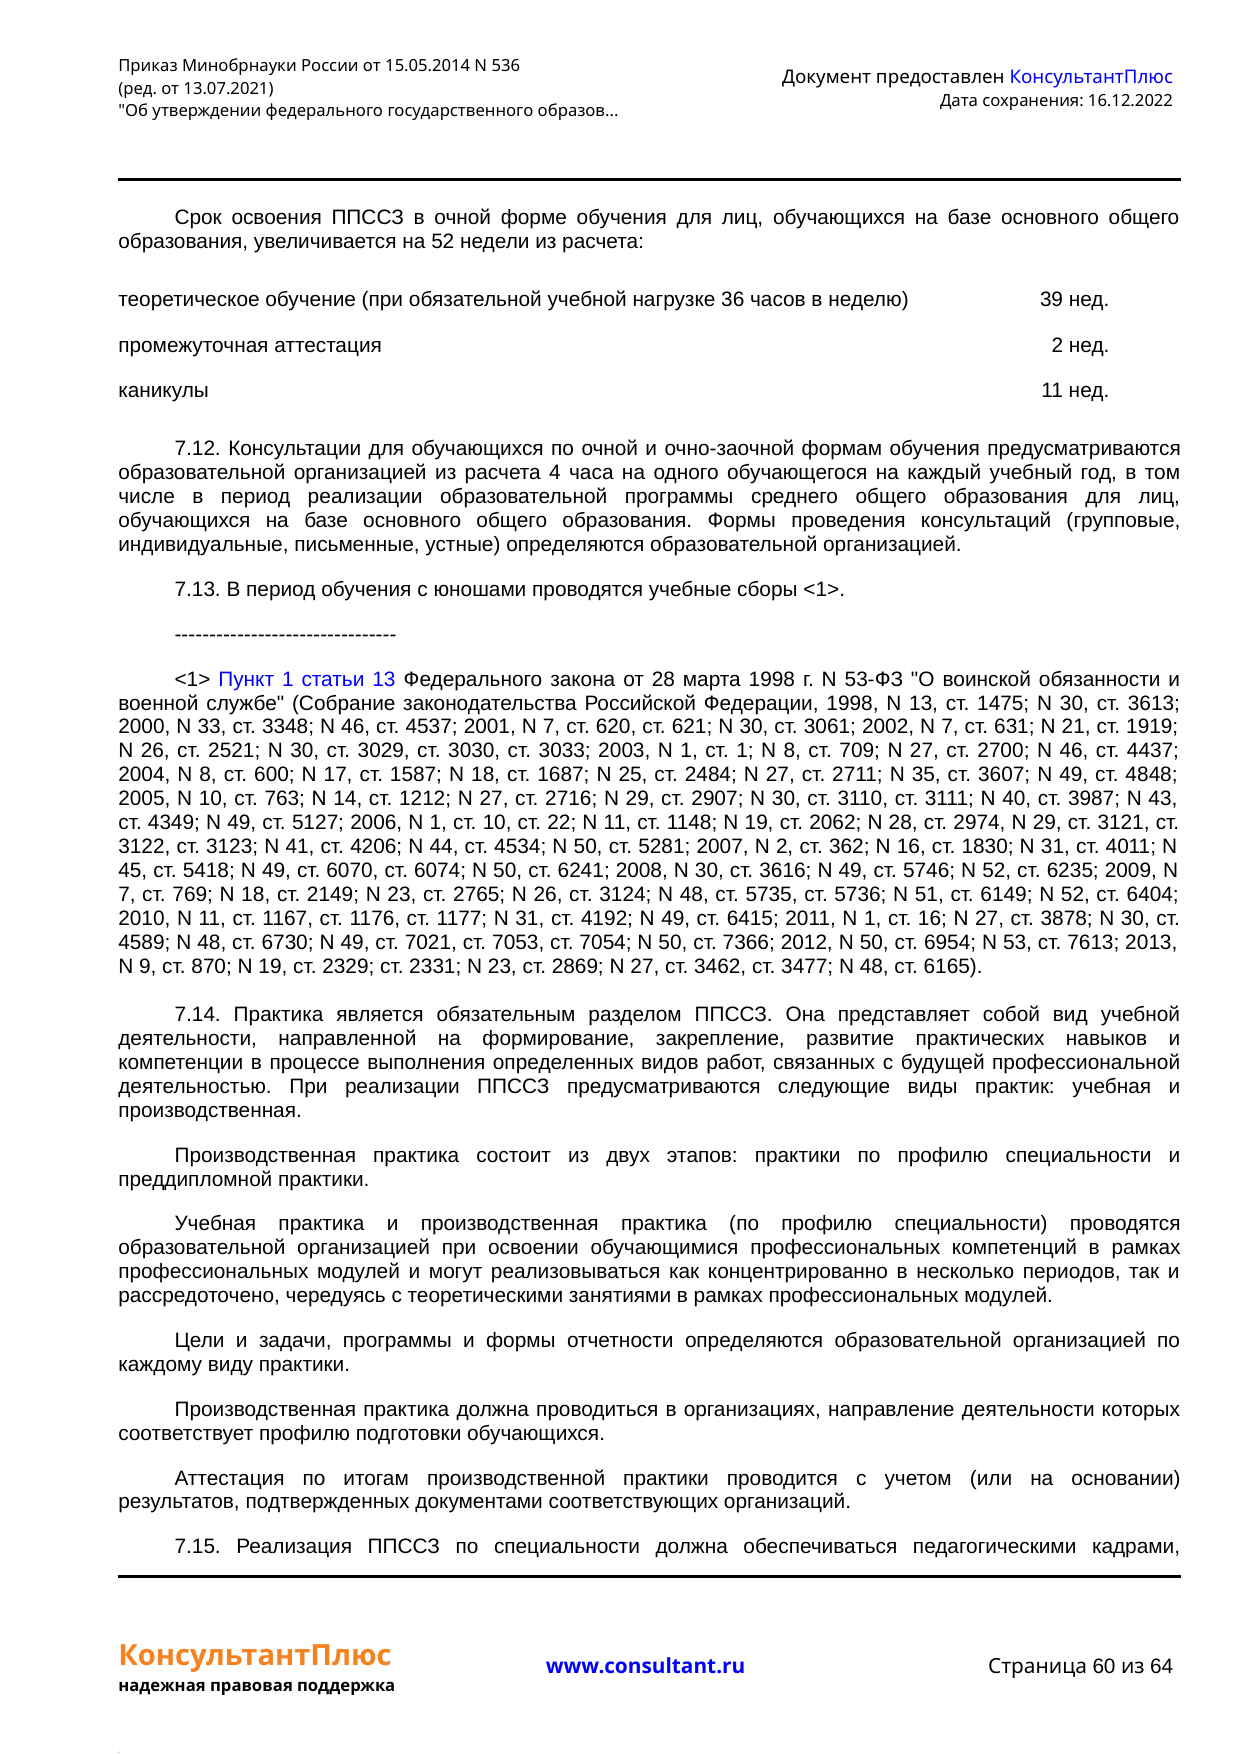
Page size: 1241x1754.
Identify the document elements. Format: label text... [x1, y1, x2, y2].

text Учебная практика и производственная практика (по профилю специальности) проводятся образовательной организацией при освоении обучающимися профессиональных компетенций в рамках профессиональных модулей и могут реализовываться как концентрированно в несколько периодов, так и рассредоточено, чередуясь с теоретическими занятиями в рамках профессиональных модулей. [118, 1211, 1181, 1307]
text Производственная практика должна проводиться в организациях, направление деятельности которых соответствует профилю подготовки обучающихся. [118, 1397, 1181, 1444]
text -------------------------------- [118, 622, 1181, 646]
text Производственная практика состоит из двух этапов: практики по профилю специальности и преддипломной практики. [118, 1142, 1181, 1190]
text 7.14. Практика является обязательным разделом ППССЗ. Она представляет собой вид учебной деятельности, направленной на формирование, закрепление, развитие практических навыков и компетенции в процессе выполнения определенных видов работ, связанных с будущей профессиональной деятельностью. При реализации ППССЗ предусматриваются следующие виды практик: учебная и производственная. [118, 1002, 1181, 1122]
text Срок освоения ППССЗ в очной форме обучения для лиц, обучающихся на базе основного общего образования, увеличивается на 52 недели из расчета: [118, 205, 1181, 253]
table_cell промежуточная аттестация [112, 322, 920, 367]
text Цели и задачи, программы и формы отчетности определяются образовательной организацией по каждому виду практики. [118, 1328, 1181, 1376]
text 7.12. Консультации для обучающихся по очной и очно-заочной формам обучения предусматриваются образовательной организацией из расчета 4 часа на одного обучающегося на каждый учебный год, в том числе в период реализации образовательной программы среднего общего образования для лиц, обучающихся на базе основного общего образования. Формы проведения консультаций (групповые, индивидуальные, письменные, устные) определяются образовательной организацией. [118, 436, 1181, 556]
text Аттестация по итогам производственной практики проводится с учетом (или на основании) результатов, подтвержденных документами соответствующих организаций. [118, 1465, 1181, 1513]
text 7.13. В период обучения с юношами проводятся учебные сборы <1>. [118, 577, 1181, 601]
table_cell 2 нед. [920, 322, 1116, 367]
text <1> Пункт 1 статьи 13 Федерального закона от 28 марта 1998 г. N 53-ФЗ "О воинской обязанности и военной службе" (Собрание законодательства Российской Федерации, 1998, N 13, ст. 1475; N 30, ст. 3613; 2000, N 33, ст. 3348; N 46, ст. 4537; 2001, N 7, ст. 620, ст. 621; N 30, ст. 3061; 2002, N 7, ст. 631; N 21, ст. 1919; N 26, ст. 2521; N 30, ст. 3029, ст. 3030, ст. 3033; 2003, N 1, ст. 1; N 8, ст. 709; N 27, ст. 2700; N 46, ст. 4437; 2004, N 8, ст. 600; N 17, ст. 1587; N 18, ст. 1687; N 25, ст. 2484; N 27, ст. 2711; N 35, ст. 3607; N 49, ст. 4848; 2005, N 10, ст. 763; N 14, ст. 1212; N 27, ст. 2716; N 29, ст. 2907; N 30, ст. 3110, ст. 3111; N 40, ст. 3987; N 43, ст. 4349; N 49, ст. 5127; 2006, N 1, ст. 10, ст. 22; N 11, ст. 1148; N 19, ст. 2062; N 28, ст. 2974, N 29, ст. 3121, ст. 3122, ст. 3123; N 41, ст. 4206; N 44, ст. 4534; N 50, ст. 5281; 2007, N 2, ст. 362; N 16, ст. 1830; N 31, ст. 4011; N 45, ст. 5418; N 49, ст. 6070, ст. 6074; N 50, ст. 6241; 2008, N 30, ст. 3616; N 49, ст. 5746; N 52, ст. 6235; 2009, N 7, ст. 769; N 18, ст. 2149; N 23, ст. 2765; N 26, ст. 3124; N 48, ст. 5735, ст. 5736; N 51, ст. 6149; N 52, ст. 6404; 2010, N 11, ст. 1167, ст. 1176, ст. 1177; N 31, ст. 4192; N 49, ст. 6415; 2011, N 1, ст. 16; N 27, ст. 3878; N 30, ст. 4589; N 48, ст. 6730; N 49, ст. 7021, ст. 7053, ст. 7054; N 50, ст. 7366; 2012, N 50, ст. 6954; N 53, ст. 7613; 2013, N 9, ст. 870; N 19, ст. 2329; ст. 2331; N 23, ст. 2869; N 27, ст. 3462, ст. 3477; N 48, ст. 6165). [118, 666, 1181, 978]
table_cell 11 нед. [920, 367, 1116, 412]
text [118, 1534, 1181, 1558]
table_header 39 нед. [920, 277, 1116, 322]
table_cell каникулы [112, 367, 920, 412]
table_header теоретическое обучение (при обязательной учебной нагрузке 36 часов в неделю) [112, 277, 920, 322]
